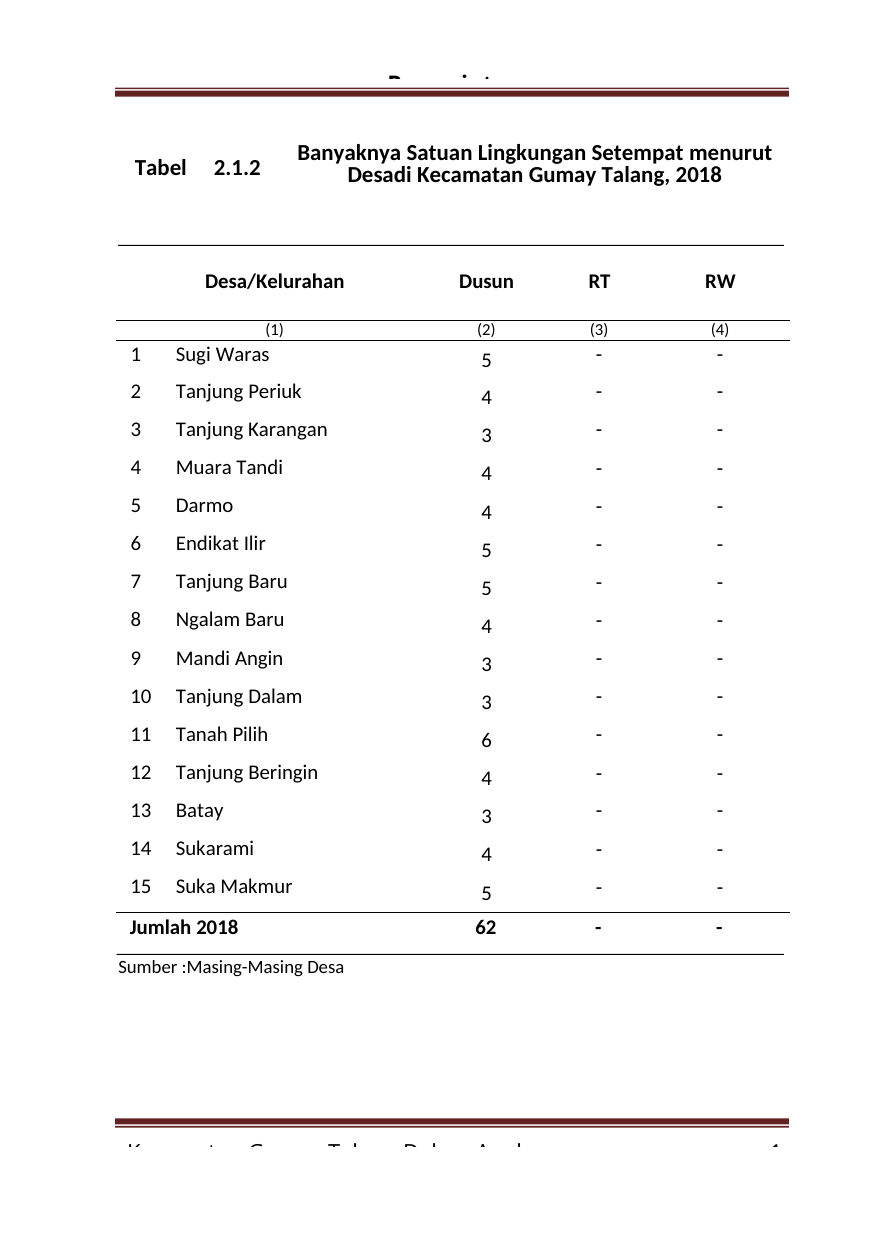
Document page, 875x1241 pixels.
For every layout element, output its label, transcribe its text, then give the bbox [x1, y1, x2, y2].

table_cell Tanjung Karangan [164, 415, 402, 453]
table_header Desa/Kelurahan [116, 268, 402, 320]
table_cell - [551, 758, 657, 796]
table_cell - [658, 341, 790, 377]
table_cell - [658, 605, 790, 643]
table_cell 7 [116, 568, 163, 605]
table_cell - [551, 453, 657, 491]
table_cell 3 [402, 415, 551, 453]
table_cell 5 [402, 529, 551, 567]
table_cell 5 [402, 872, 551, 912]
table_cell Sukarami [164, 834, 402, 872]
text Desadi Kecamatan Gumay Talang, 2018 [347, 166, 868, 187]
table_cell - [658, 491, 790, 529]
table_cell Darmo [164, 491, 402, 529]
table_cell - [551, 720, 657, 758]
table_cell - [551, 377, 657, 415]
table_header RW [658, 268, 790, 320]
table_cell - [658, 415, 790, 453]
subtitle Tabel 2.1.2 Banyaknya Satuan Lingkungan Setempat menurut [134, 138, 868, 166]
table_cell 3 [116, 415, 163, 453]
table_cell 4 [402, 491, 551, 529]
table_cell 15 [116, 872, 163, 912]
table_cell (2) [402, 321, 551, 340]
table_cell - [551, 605, 657, 643]
table_cell (3) [551, 321, 657, 340]
table_cell 4 [402, 605, 551, 643]
table_cell - [658, 644, 790, 682]
table_cell - [551, 644, 657, 682]
table_cell Endikat Ilir [164, 529, 402, 567]
table_cell - [551, 491, 657, 529]
table_cell Tanah Pilih [164, 720, 402, 758]
table_cell 1 [116, 341, 163, 377]
table_cell Tanjung Dalam [164, 682, 402, 720]
table_cell 13 [116, 796, 163, 834]
table_cell - [551, 529, 657, 567]
table_cell 14 [116, 834, 163, 872]
table_cell 3 [402, 682, 551, 720]
table_header RT [551, 268, 657, 320]
table_cell Tanjung Baru [164, 568, 402, 605]
table_cell 3 [402, 796, 551, 834]
text Sumber :Masing-Masing Desa [118, 940, 868, 978]
table_cell Suka Makmur [164, 872, 402, 912]
table_cell 8 [116, 605, 163, 643]
table_cell 5 [402, 568, 551, 605]
table_cell - [658, 453, 790, 491]
table_cell 4 [402, 834, 551, 872]
table_cell Mandi Angin [164, 644, 402, 682]
table_header Dusun [402, 268, 551, 320]
table_cell - [658, 834, 790, 872]
table_cell 6 [116, 529, 163, 567]
table_cell Batay [164, 796, 402, 834]
table_cell 9 [116, 644, 163, 682]
table_cell - [658, 796, 790, 834]
table_cell 4 [402, 453, 551, 491]
table_cell 10 [116, 682, 163, 720]
table_cell - [658, 529, 790, 567]
table_cell 4 [402, 377, 551, 415]
text Jumlah 2018 62 - - [129, 914, 868, 940]
table_cell 3 [402, 644, 551, 682]
table_cell 4 [402, 758, 551, 796]
table_cell Tanjung Periuk [164, 377, 402, 415]
table_cell 2 [116, 377, 163, 415]
table_cell - [551, 341, 657, 377]
table_cell - [551, 796, 657, 834]
table_cell Ngalam Baru [164, 605, 402, 643]
table_cell - [551, 872, 657, 912]
table_cell - [658, 872, 790, 912]
table_cell Tanjung Beringin [164, 758, 402, 796]
table_cell 11 [116, 720, 163, 758]
table_cell - [658, 377, 790, 415]
table_cell 5 [116, 491, 163, 529]
table_cell (1) [116, 321, 402, 340]
table_cell - [658, 568, 790, 605]
table_cell - [658, 682, 790, 720]
table_cell 4 [116, 453, 163, 491]
table_cell 12 [116, 758, 163, 796]
table_cell - [551, 682, 657, 720]
table_cell (4) [658, 321, 790, 340]
table_cell - [551, 568, 657, 605]
table_cell - [658, 758, 790, 796]
table_cell Sugi Waras [164, 341, 402, 377]
table_cell - [658, 720, 790, 758]
table_cell Muara Tandi [164, 453, 402, 491]
table_cell - [551, 834, 657, 872]
table_cell 6 [402, 720, 551, 758]
table_cell 5 [402, 341, 551, 377]
table_cell - [551, 415, 657, 453]
